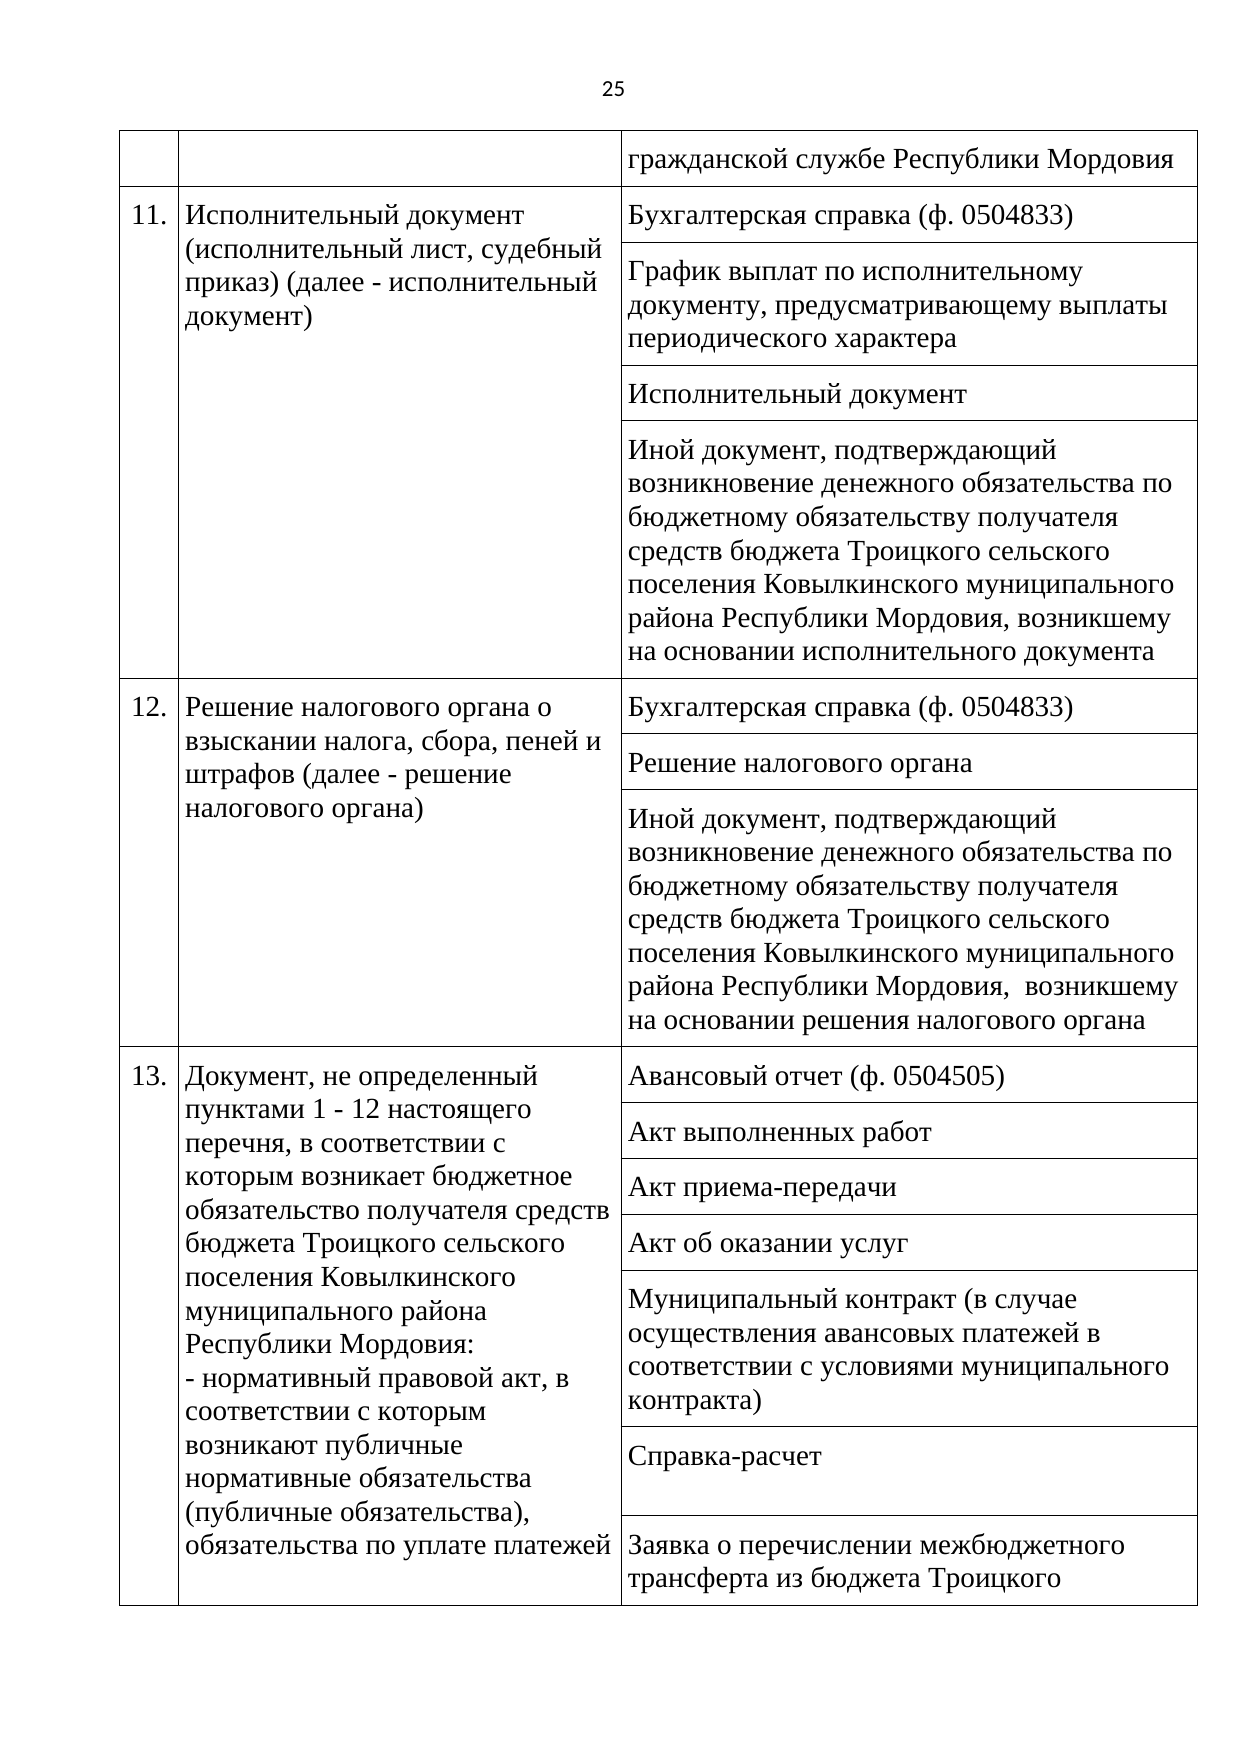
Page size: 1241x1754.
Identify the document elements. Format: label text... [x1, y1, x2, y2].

table_cell Бухгалтерская справка (ф. 0504833) [622, 187, 1197, 242]
table_cell Иной документ, подтверждающий возникновение денежного обязательства по бюджетному обязательству получателя средств бюджета Троицкого сельского поселения Ковылкинского муниципального района Республики Мордовия, возникшему на основании решения налогового органа [622, 790, 1197, 1046]
table_cell 13. [120, 1047, 178, 1605]
table_cell Акт выполненных работ [622, 1103, 1197, 1158]
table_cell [622, 131, 1197, 186]
table_cell Муниципальный контракт (в случае осуществления авансовых платежей в соответствии с условиями муниципального контракта) [622, 1271, 1197, 1426]
table_cell Иной документ, подтверждающий возникновение денежного обязательства по бюджетному обязательству получателя средств бюджета Троицкого сельского поселения Ковылкинского муниципального района Республики Мордовия, возникшему на основании исполнительного документа [622, 421, 1197, 677]
table_cell График выплат по исполнительному документу, предусматривающему выплаты периодического характера [622, 243, 1197, 364]
table_cell Исполнительный документ [622, 366, 1197, 420]
table_cell Бухгалтерская справка (ф. 0504833) [622, 679, 1197, 733]
table_cell 11. [120, 187, 178, 677]
table_cell Акт приема-передачи [622, 1159, 1197, 1214]
table_cell 12. [120, 679, 178, 1046]
table_cell Авансовый отчет (ф. 0504505) [622, 1047, 1197, 1102]
table_cell Решение налогового органа о взыскании налога, сбора, пеней и штрафов (далее - решение налогового органа) [179, 679, 621, 1046]
table_cell Справка-расчет [622, 1427, 1197, 1515]
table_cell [622, 1516, 1197, 1605]
table_cell Акт об оказании услуг [622, 1215, 1197, 1269]
table_cell Решение налогового органа [622, 734, 1197, 789]
table_cell Исполнительный документ (исполнительный лист, судебный приказ) (далее - исполнительный документ) [179, 187, 621, 677]
